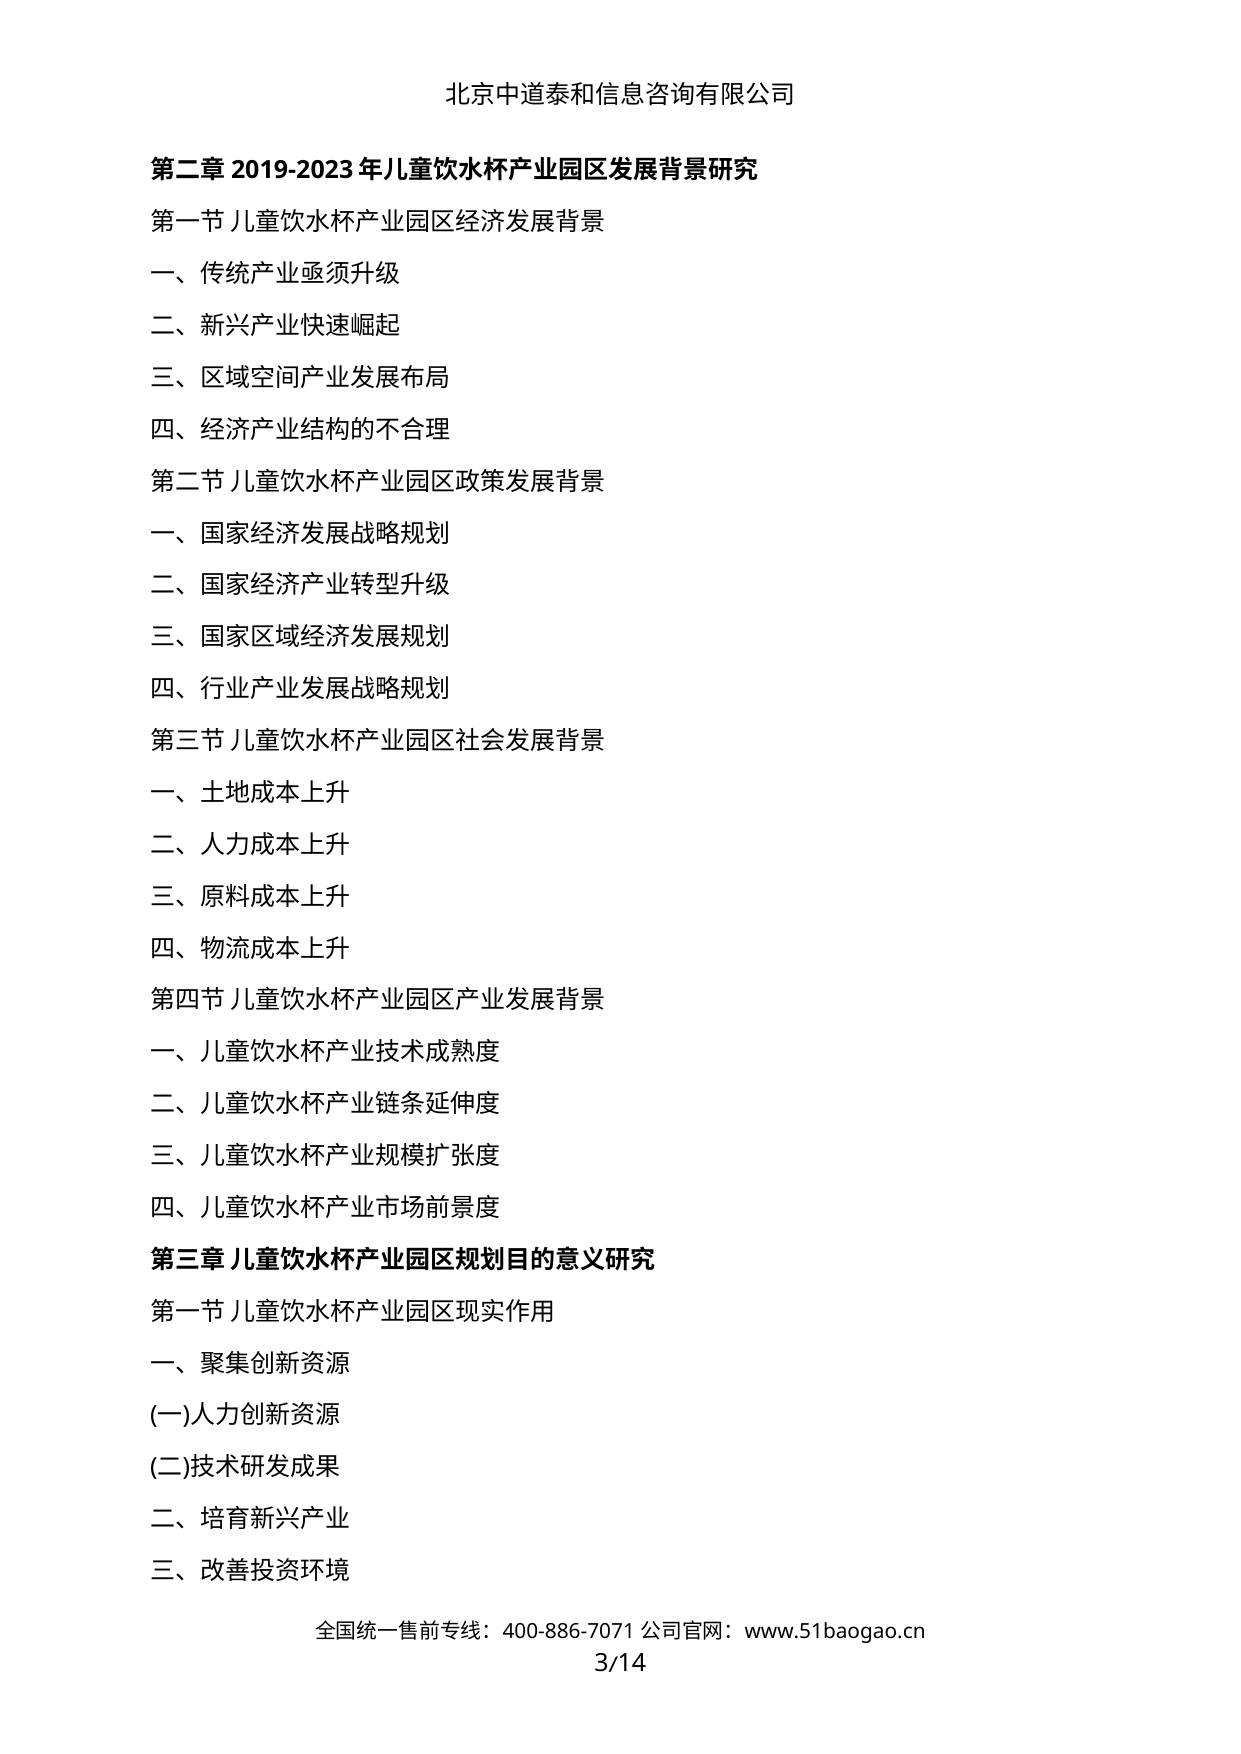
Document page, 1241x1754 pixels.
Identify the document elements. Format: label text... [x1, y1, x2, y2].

text 四、经济产业结构的不合理 [150, 409, 1090, 446]
text 三、区域空间产业发展布局 [150, 357, 1090, 394]
text 一、聚集创新资源 [150, 1343, 1090, 1379]
text 二、新兴产业快速崛起 [150, 306, 1090, 342]
text 第二章 2019-2023年儿童饮水杯产业园区发展背景研究 [150, 150, 1090, 186]
text 第四节 儿童饮水杯产业园区产业发展背景 [150, 980, 1090, 1016]
text 二、培育新兴产业 [150, 1499, 1090, 1535]
text 第一节 儿童饮水杯产业园区现实作用 [150, 1291, 1090, 1327]
text 第三节 儿童饮水杯产业园区社会发展背景 [150, 721, 1090, 757]
text 一、国家经济发展战略规划 [150, 513, 1090, 549]
text 四、行业产业发展战略规划 [150, 669, 1090, 705]
text 三、原料成本上升 [150, 876, 1090, 912]
text (一)人力创新资源 [150, 1395, 1090, 1431]
text 一、传统产业亟须升级 [150, 254, 1090, 290]
text 第一节 儿童饮水杯产业园区经济发展背景 [150, 202, 1090, 238]
text (二)技术研发成果 [150, 1447, 1090, 1483]
text 一、儿童饮水杯产业技术成熟度 [150, 1032, 1090, 1068]
text 二、人力成本上升 [150, 824, 1090, 861]
text 第二节 儿童饮水杯产业园区政策发展背景 [150, 461, 1090, 497]
text 四、儿童饮水杯产业市场前景度 [150, 1187, 1090, 1224]
text 第三章 儿童饮水杯产业园区规划目的意义研究 [150, 1239, 1090, 1276]
text 二、儿童饮水杯产业链条延伸度 [150, 1084, 1090, 1120]
text 三、改善投资环境 [150, 1551, 1090, 1587]
text 四、物流成本上升 [150, 928, 1090, 964]
text 三、国家区域经济发展规划 [150, 617, 1090, 653]
text 二、国家经济产业转型升级 [150, 565, 1090, 601]
text 三、儿童饮水杯产业规模扩张度 [150, 1136, 1090, 1172]
text 一、土地成本上升 [150, 772, 1090, 809]
